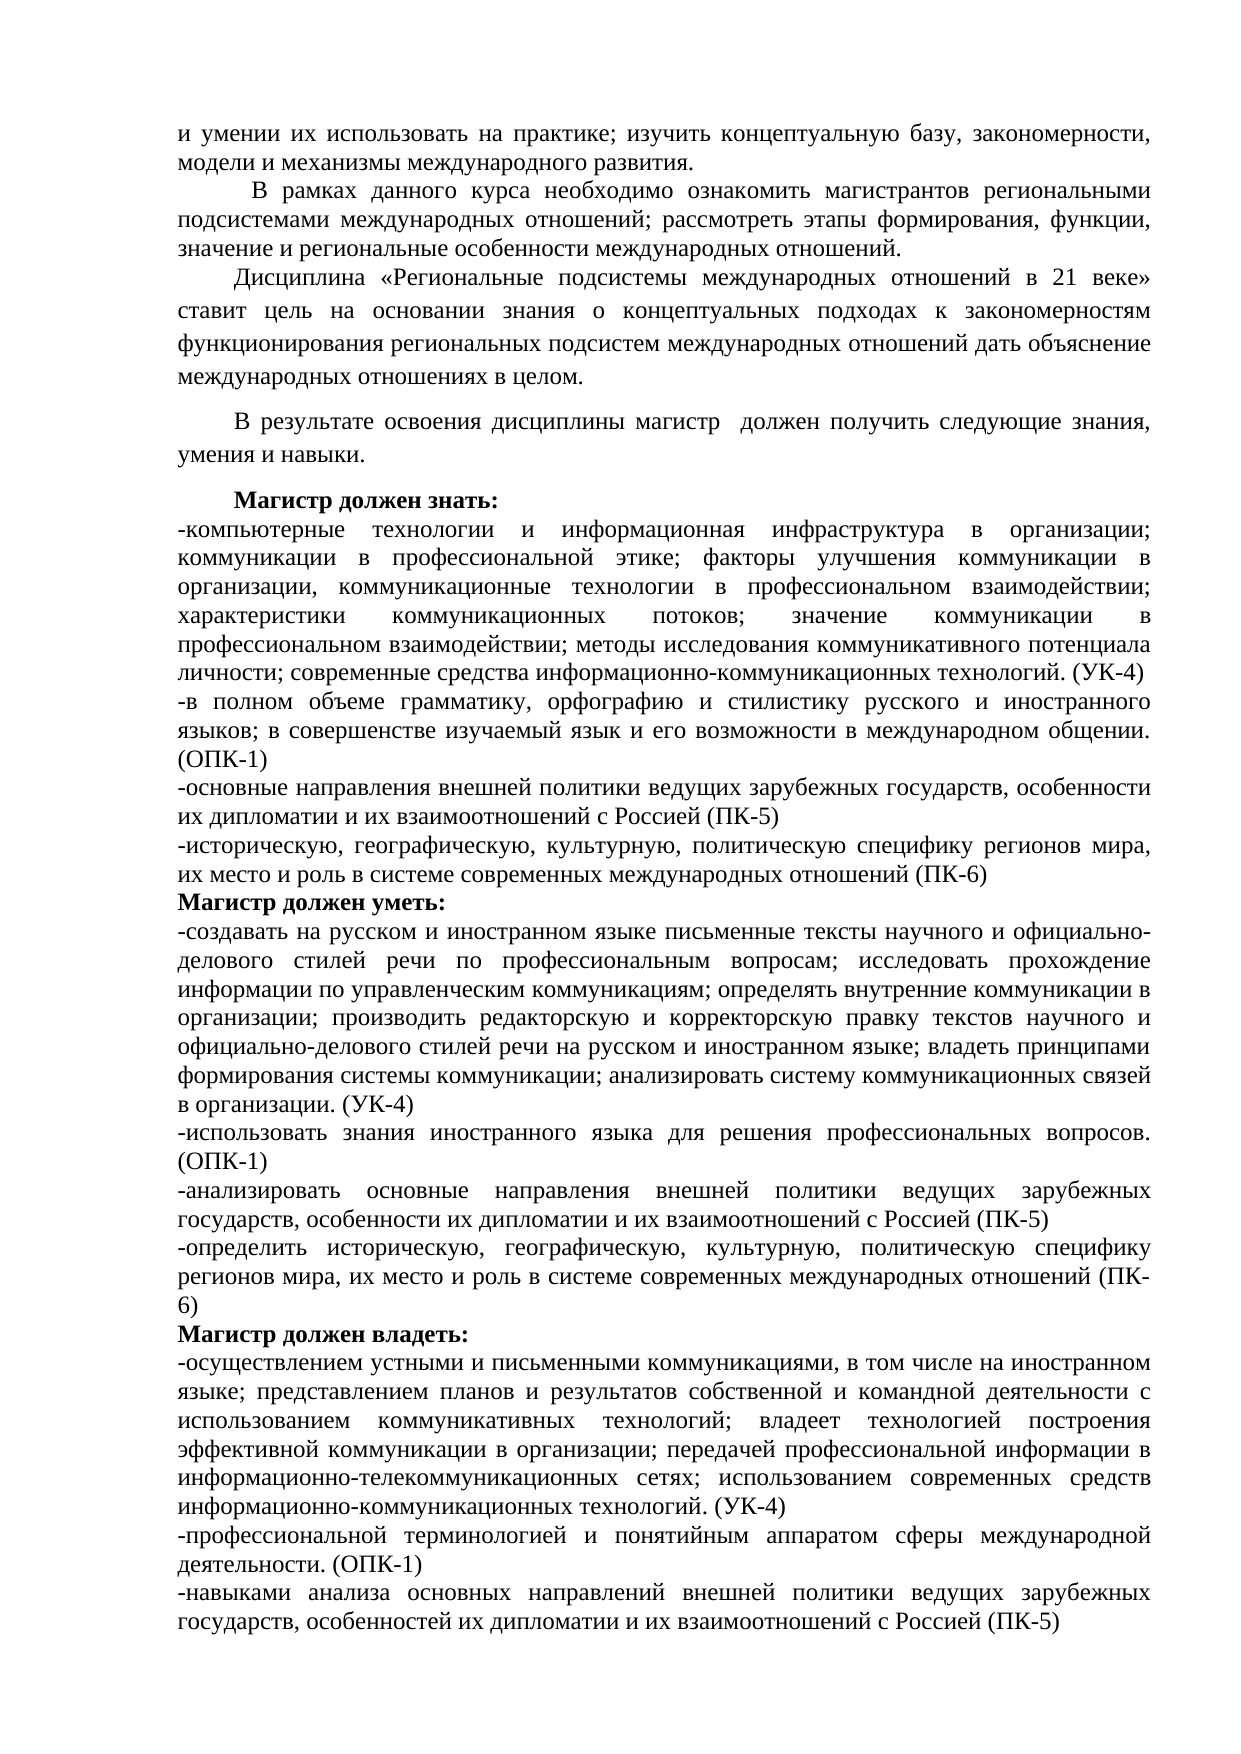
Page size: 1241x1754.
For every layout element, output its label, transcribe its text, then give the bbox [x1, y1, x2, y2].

text -в полном объеме грамматику, орфографию и стилистику русского и иностранного языков; в совершенстве изучаемый язык и его возможности в международном общении. (ОПК-1) [177, 686, 1152, 772]
text -основные направления внешней политики ведущих зарубежных государств, особенности их дипломатии и их взаимоотношений с Россией (ПК-5) [177, 772, 1152, 830]
text -определить историческую, географическую, культурную, политическую специфику регионов мира, их место и роль в системе современных международных отношений (ПК-6) [177, 1232, 1152, 1319]
text -осуществлением устными и письменными коммуникациями, в том числе на иностранном языке; представлением планов и результатов собственной и командной деятельности с использованием коммуникативных технологий; владеет технологией построения эффективной коммуникации в организации; передачей профессиональной информации в информационно-телекоммуникационных сетях; использованием современных средств информационно-коммуникационных технологий. (УК-4) [177, 1347, 1152, 1520]
text Дисциплина «Региональные подсистемы международных отношений в 21 веке» ставит цель на основании знания о концептуальных подходах к закономерностям функционирования региональных подсистем международных отношений дать объяснение международных отношениях в целом. [177, 262, 1152, 390]
text Магистр должен уметь: [177, 887, 1152, 916]
text -компьютерные технологии и информационная инфраструктура в организации; коммуникации в профессиональной этике; факторы улучшения коммуникации в организации, коммуникационные технологии в профессиональном взаимодействии; характеристики коммуникационных потоков; значение коммуникации в профессиональном взаимодействии; методы исследования коммуникативного потенциала личности; современные средства информационно-коммуникационных технологий. (УК-4) [177, 514, 1152, 686]
text Магистр должен владеть: [177, 1319, 1152, 1347]
text В результате освоения дисциплины магистр должен получить следующие знания, умения и навыки. [177, 406, 1152, 468]
text -историческую, географическую, культурную, политическую специфику регионов мира, их место и роль в системе современных международных отношений (ПК-6) [177, 830, 1152, 887]
text -использовать знания иностранного языка для решения профессиональных вопросов. (ОПК-1) [177, 1117, 1152, 1175]
text Магистр должен знать: [177, 485, 1152, 514]
text -профессиональной терминологией и понятийным аппаратом сферы международной деятельности. (ОПК-1) [177, 1520, 1152, 1577]
text В рамках данного курса необходимо ознакомить магистрантов региональными подсистемами международных отношений; рассмотреть этапы формирования, функции, значение и региональные особенности международных отношений. [177, 176, 1152, 262]
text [177, 118, 1152, 176]
text -анализировать основные направления внешней политики ведущих зарубежных государств, особенности их дипломатии и их взаимоотношений с Россией (ПК-5) [177, 1175, 1152, 1232]
text -навыками анализа основных направлений внешней политики ведущих зарубежных государств, особенностей их дипломатии и их взаимоотношений с Россией (ПК-5) [177, 1577, 1152, 1635]
text -создавать на русском и иностранном языке письменные тексты научного и официально-делового стилей речи по профессиональным вопросам; исследовать прохождение информации по управленческим коммуникациям; определять внутренние коммуникации в организации; производить редакторскую и корректорскую правку текстов научного и официально-делового стилей речи на русском и иностранном языке; владеть принципами формирования системы коммуникации; анализировать систему коммуникационных связей в организации. (УК-4) [177, 916, 1152, 1117]
